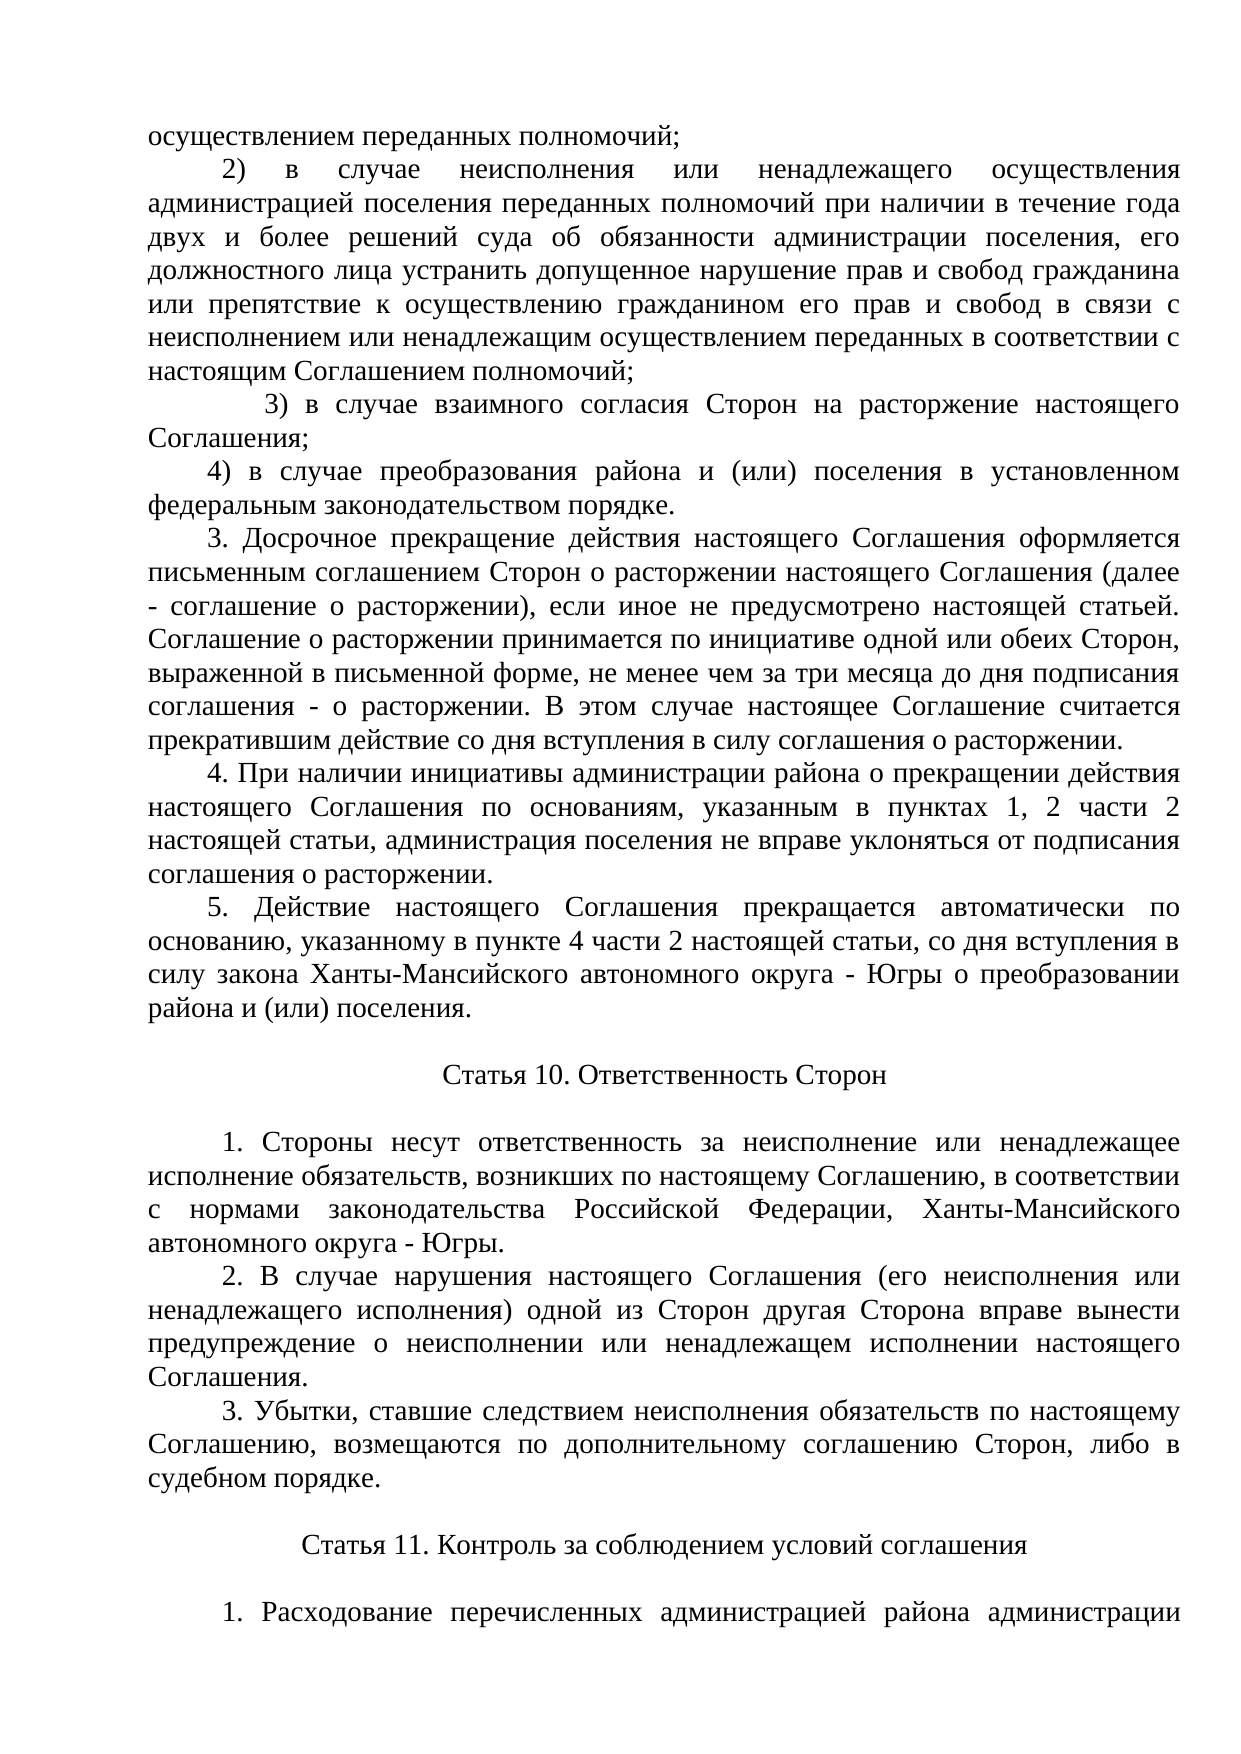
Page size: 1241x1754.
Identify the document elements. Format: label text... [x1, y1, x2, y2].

text 4. При наличии инициативы администрации района о прекращении действия настоящего Соглашения по основаниям, указанным в пунктах 1, 2 части 2 настоящей статьи, администрация поселения не вправе уклоняться от подписания соглашения о расторжении. [148, 755, 1181, 889]
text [148, 118, 1181, 152]
text 3) в случае взаимного согласия Сторон на расторжение настоящего Соглашения; [148, 386, 1181, 453]
text 1. Стороны несут ответственность за неисполнение или ненадлежащее исполнение обязательств, возникших по настоящему Соглашению, в соответствии с нормами законодательства Российской Федерации, Ханты-Мансийского автономного округа - Югры. [148, 1124, 1181, 1258]
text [148, 1594, 1181, 1627]
text 3. Досрочное прекращение действия настоящего Соглашения оформляется письменным соглашением Сторон о расторжении настоящего Соглашения (далее - соглашение о расторжении), если иное не предусмотрено настоящей статьей. Соглашение о расторжении принимается по инициативе одной или обеих Сторон, выраженной в письменной форме, не менее чем за три месяца до дня подписания соглашения - о расторжении. В этом случае настоящее Соглашение считается прекратившим действие со дня вступления в силу соглашения о расторжении. [148, 521, 1181, 755]
text 2) в случае неисполнения или ненадлежащего осуществления администрацией поселения переданных полномочий при наличии в течение года двух и более решений суда об обязанности администрации поселения, его должностного лица устранить допущенное нарушение прав и свобод гражданина или препятствие к осуществлению гражданином его прав и свобод в связи с неисполнением или ненадлежащим осуществлением переданных в соответствии с настоящим Соглашением полномочий; [148, 152, 1181, 386]
text 5. Действие настоящего Соглашения прекращается автоматически по основанию, указанному в пункте 4 части 2 настоящей статьи, со дня вступления в силу закона Ханты-Мансийского автономного округа - Югры о преобразовании района и (или) поселения. [148, 889, 1181, 1024]
text 2. В случае нарушения настоящего Соглашения (его неисполнения или ненадлежащего исполнения) одной из Сторон другая Сторона вправе вынести предупреждение о неисполнении или ненадлежащем исполнении настоящего Соглашения. [148, 1258, 1181, 1393]
text Статья 11. Контроль за соблюдением условий соглашения [148, 1527, 1181, 1560]
text 3. Убытки, ставшие следствием неисполнения обязательств по настоящему Соглашению, возмещаются по дополнительному соглашению Сторон, либо в судебном порядке. [148, 1393, 1181, 1493]
text Статья 10. Ответственность Сторон [148, 1057, 1181, 1091]
text 4) в случае преобразования района и (или) поселения в установленном федеральным законодательством порядке. [148, 453, 1181, 521]
